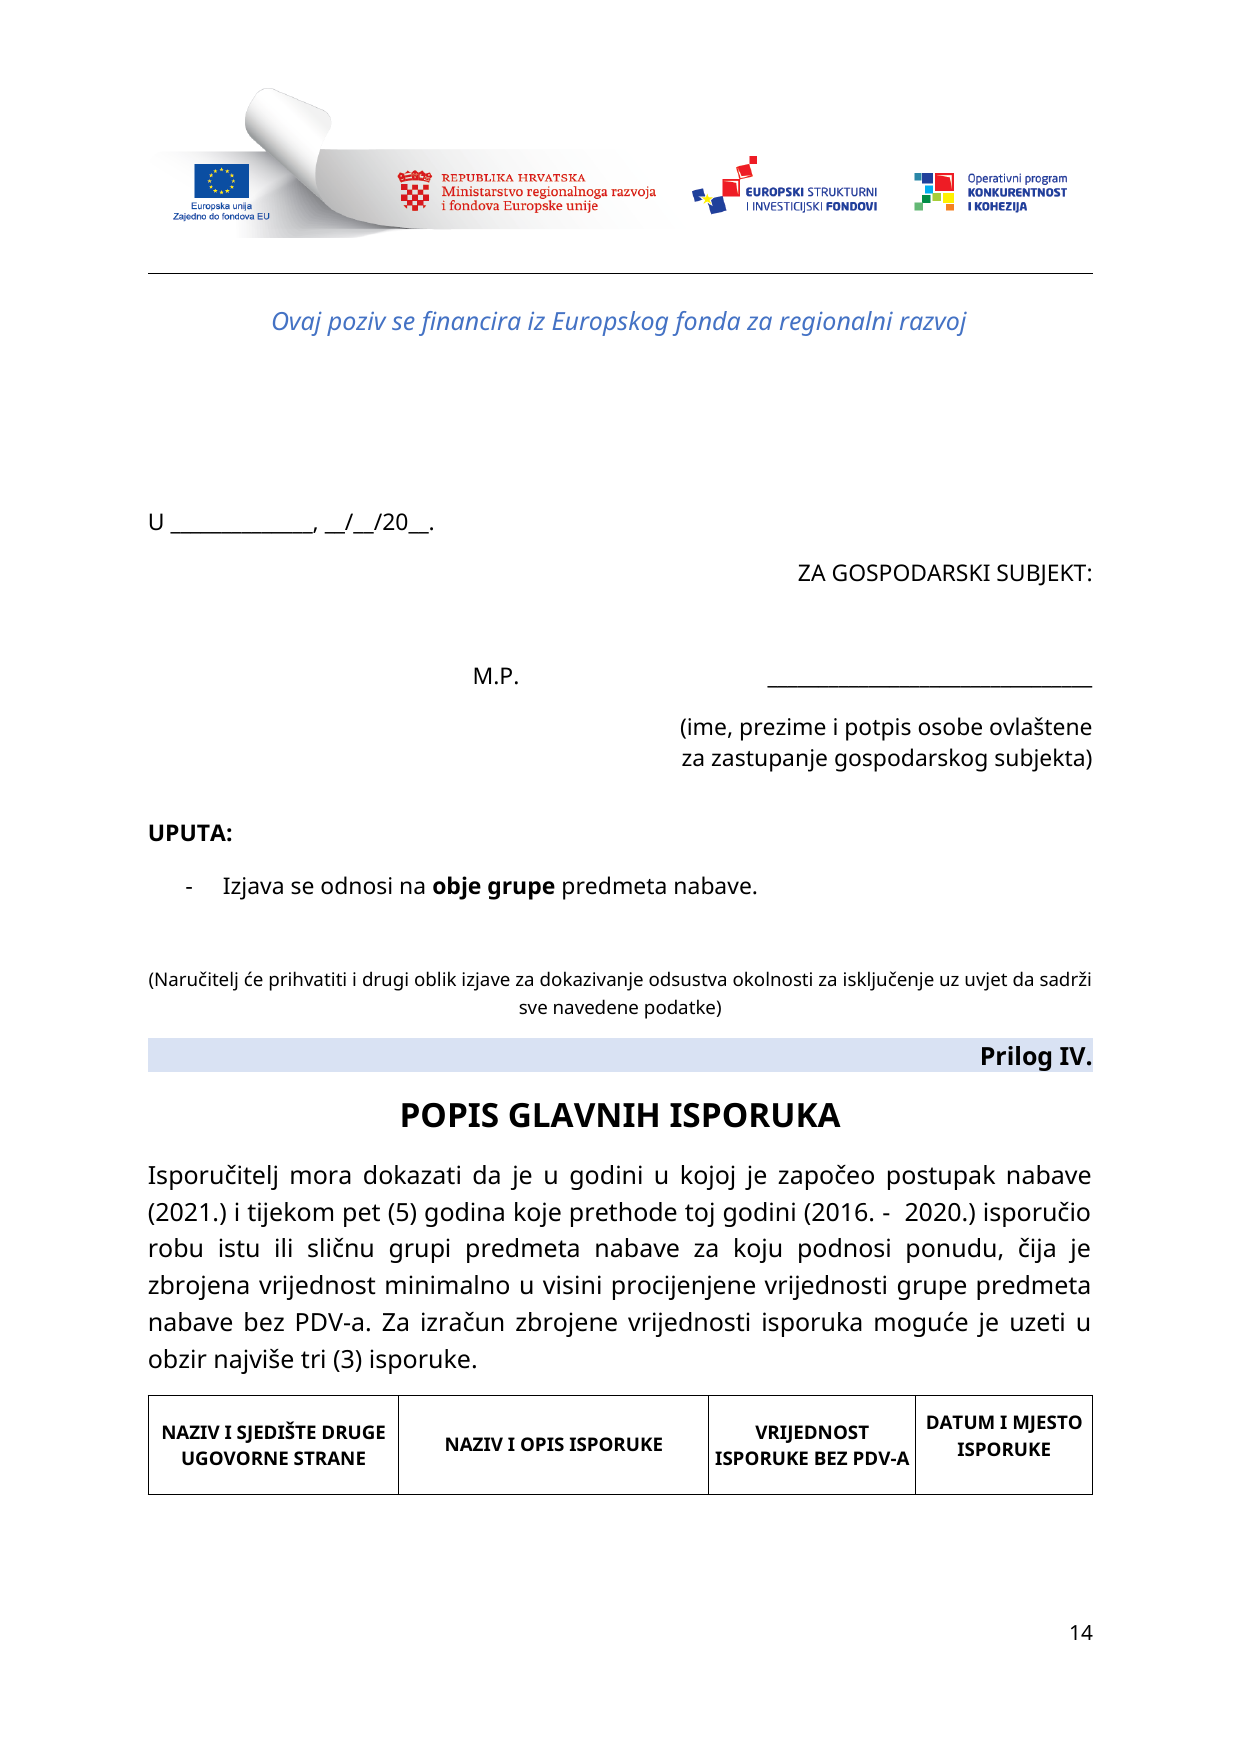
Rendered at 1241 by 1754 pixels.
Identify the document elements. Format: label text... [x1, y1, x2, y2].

text Prilog IV. [148, 1038, 1093, 1072]
text M.P. ________________________________ [148, 660, 1093, 692]
list Izjava se odnosi na obje grupe predmeta nabave. [185, 870, 1093, 901]
table_header NAZIV I SJEDIŠTE DRUGE UGOVORNE STRANE [149, 1396, 398, 1494]
text za zastupanje gospodarskog subjekta) [148, 742, 1093, 773]
picture [147, 73, 1092, 238]
table_header DATUM I MJESTO ISPORUKE [916, 1396, 1092, 1494]
text (Naručitelj će prihvatiti i drugi oblik izjave za dokazivanje odsustva okolnosti za isključenje uz uvjet da sadrži sve navedene podatke) [148, 967, 1093, 1020]
table_header NAZIV I OPIS ISPORUKE [399, 1396, 708, 1494]
text Isporučitelj mora dokazati da je u godini u kojoj je započeo postupak nabave (2021.) i tijekom pet (5) godina koje prethode toj godini (2016. - 2020.) isporučio robu istu ili sličnu grupi predmeta nabave za koju podnosi ponudu, čija je zbrojena vrijednost minimalno u visini procijenjene vrijednosti grupe predmeta nabave bez PDV-a. Za izračun zbrojene vrijednosti isporuka moguće je uzeti u obzir najviše tri (3) isporuke. [148, 1157, 1093, 1375]
table_header VRIJEDNOST ISPORUKE BEZ PDV-A [709, 1396, 915, 1494]
text UPUTA: [148, 817, 1093, 849]
text POPIS GLAVNIH ISPORUKA [148, 1092, 1093, 1137]
text (ime, prezime i potpis osobe ovlaštene [148, 711, 1093, 742]
text ZA GOSPODARSKI SUBJEKT: [148, 557, 1093, 588]
text U ______________, __/__/20__. [148, 506, 1093, 537]
